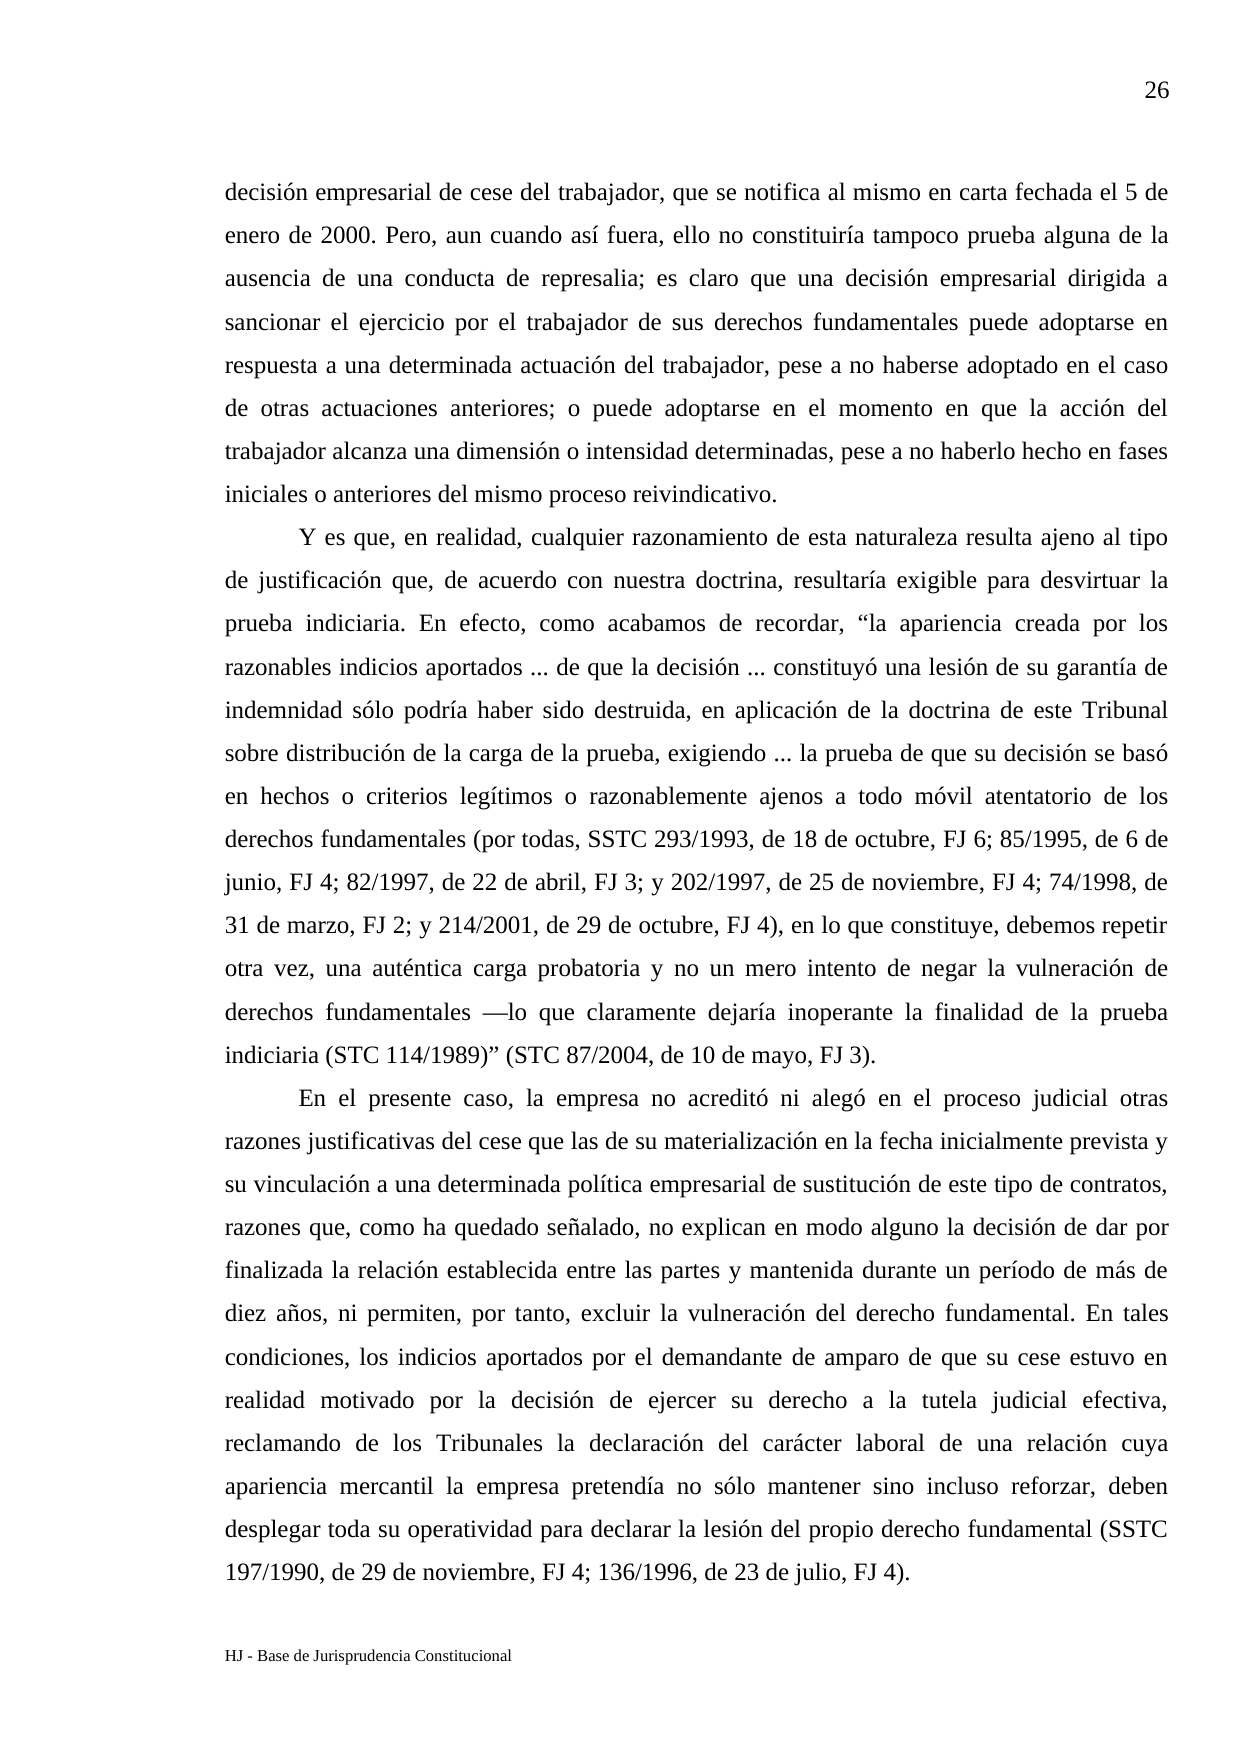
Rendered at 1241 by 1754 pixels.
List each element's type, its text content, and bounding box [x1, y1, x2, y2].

text En el presente caso, la empresa no acreditó ni alegó en el proceso judicial otras razones justificativas del cese que las de su materialización en la fecha inicialmente prevista y su vinculación a una determinada política empresarial de sustitución de este tipo de contratos, razones que, como ha quedado señalado, no explican en modo alguno la decisión de dar por finalizada la relación establecida entre las partes y mantenida durante un período de más de diez años, ni permiten, por tanto, excluir la vulneración del derecho fundamental. En tales condiciones, los indicios aportados por el demandante de amparo de que su cese estuvo en realidad motivado por la decisión de ejercer su derecho a la tutela judicial efectiva, reclamando de los Tribunales la declaración del carácter laboral de una relación cuya apariencia mercantil la empresa pretendía no sólo mantener sino incluso reforzar, deben desplegar toda su operatividad para declarar la lesión del propio derecho fundamental (SSTC 197/1990, de 29 de noviembre, FJ 4; 136/1996, de 23 de julio, FJ 4). [224, 1083, 1169, 1586]
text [224, 177, 1169, 508]
text Y es que, en realidad, cualquier razonamiento de esta naturaleza resulta ajeno al tipo de justificación que, de acuerdo con nuestra doctrina, resultaría exigible para desvirtuar la prueba indiciaria. En efecto, como acabamos de recordar, “la apariencia creada por los razonables indicios aportados ... de que la decisión ... constituyó una lesión de su garantía de indemnidad sólo podría haber sido destruida, en aplicación de la doctrina de este Tribunal sobre distribución de la carga de la prueba, exigiendo ... la prueba de que su decisión se basó en hechos o criterios legítimos o razonablemente ajenos a todo móvil atentatorio de los derechos fundamentales (por todas, SSTC 293/1993, de 18 de octubre, FJ 6; 85/1995, de 6 de junio, FJ 4; 82/1997, de 22 de abril, FJ 3; y 202/1997, de 25 de noviembre, FJ 4; 74/1998, de 31 de marzo, FJ 2; y 214/2001, de 29 de octubre, FJ 4), en lo que constituye, debemos repetir otra vez, una auténtica carga probatoria y no un mero intento de negar la vulneración de derechos fundamentales —lo que claramente dejaría inoperante la finalidad de la prueba indiciaria (STC 114/1989)” (STC 87/2004, de 10 de mayo, FJ 3). [224, 522, 1169, 1068]
